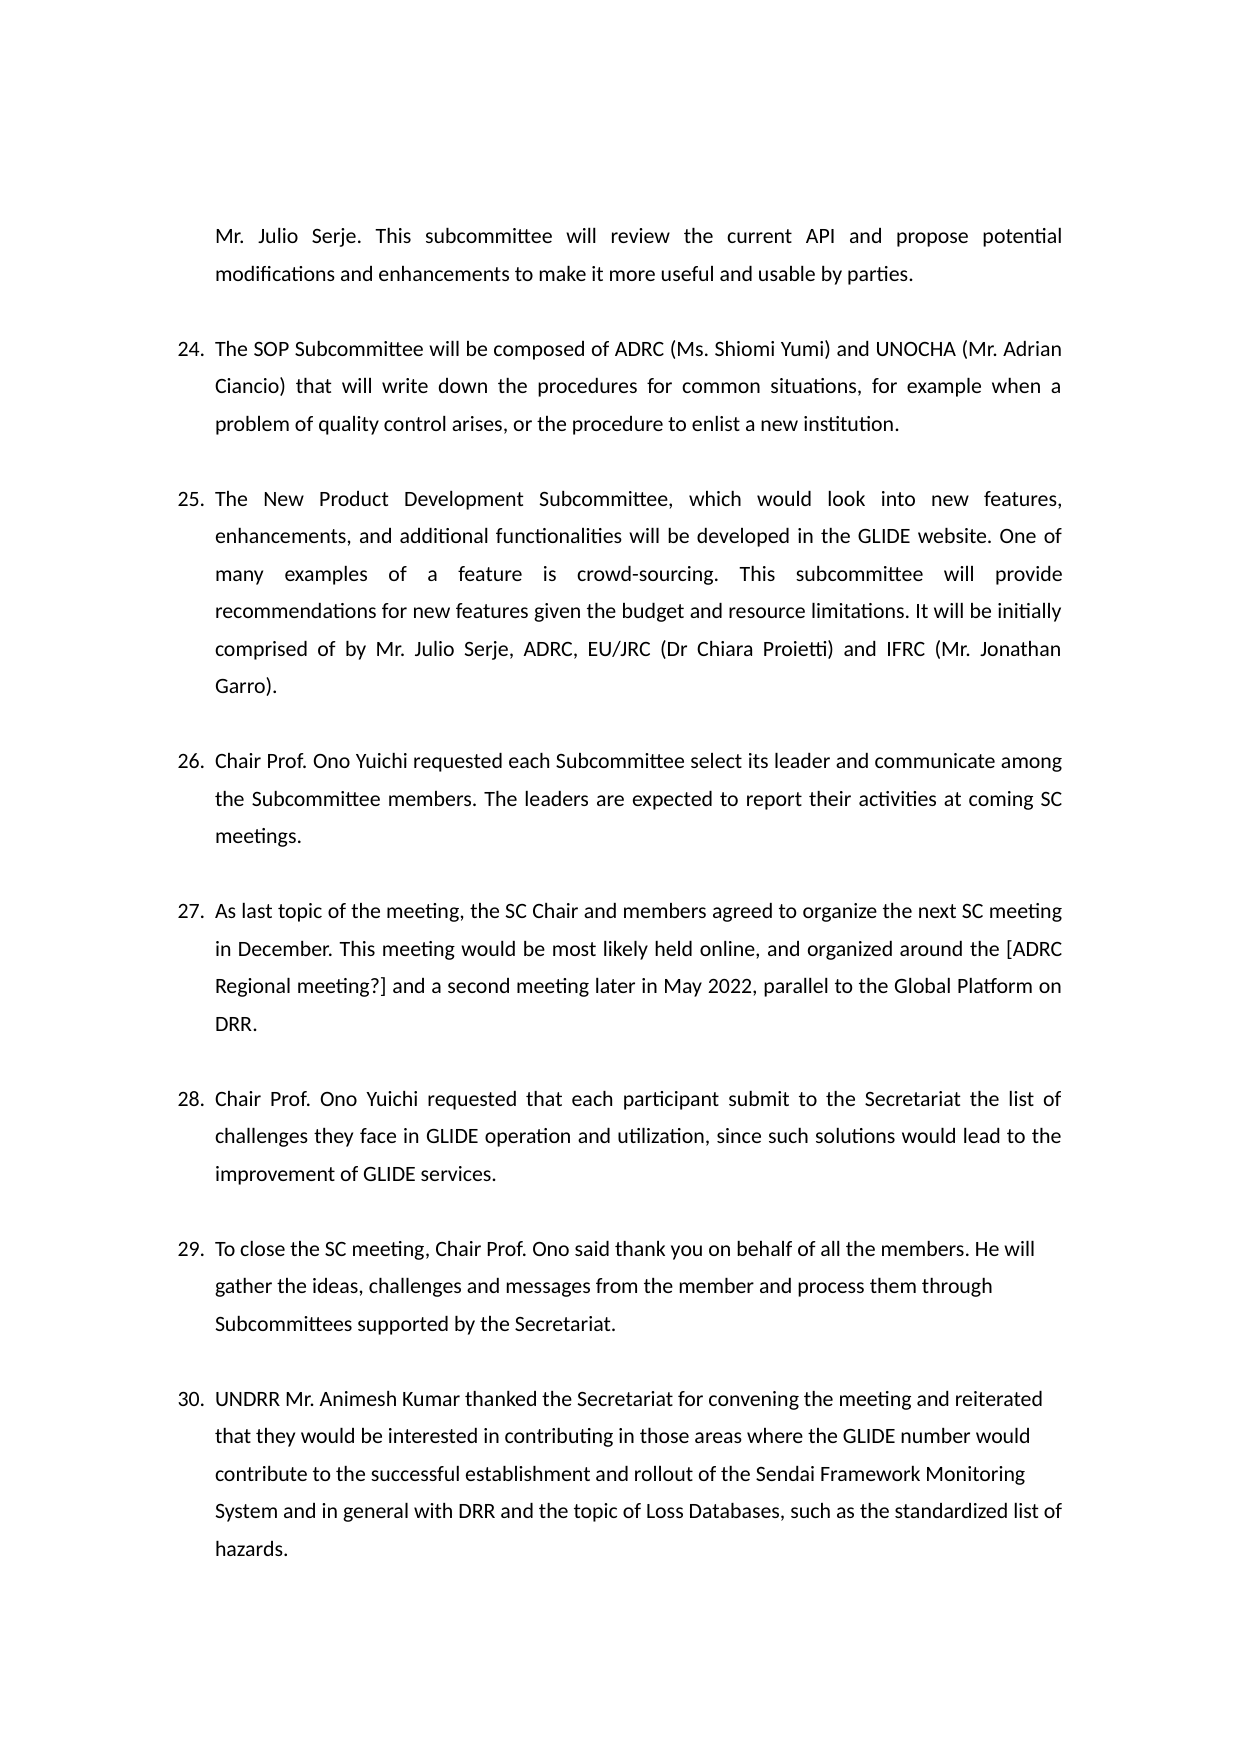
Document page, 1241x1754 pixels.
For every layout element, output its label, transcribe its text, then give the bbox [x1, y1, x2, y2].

list As last topic of the meeting, the SC Chair and members agreed to organize the next SC meeting in December. This meeting would be most likely held online, and organized around the [ADRC Regional meeting?] and a second meeting later in May 2022, parallel to the Global Platform on DRR. [177, 892, 1063, 1042]
list Chair Prof. Ono Yuichi requested each Subcommittee select its leader and communicate among the Subcommittee members. The leaders are expected to report their activities at coming SC meetings. [177, 742, 1063, 854]
list The New Product Development Subcommittee, which would look into new features, enhancements, and additional functionalities will be developed in the GLIDE website. One of many examples of a feature is crowd-sourcing. This subcommittee will provide recommendations for new features given the budget and resource limitations. It will be initially comprised of by Mr. Julio Serje, ADRC, EU/JRC (Dr Chiara Proietti) and IFRC (Mr. Jonathan Garro). [177, 479, 1063, 704]
list UNDRR Mr. Animesh Kumar thanked the Secretariat for convening the meeting and reiterated that they would be interested in contributing in those areas where the GLIDE number would contribute to the successful establishment and rollout of the Sendai Framework Monitoring System and in general with DRR and the topic of Loss Databases, such as the standardized list of hazards. [177, 1379, 1063, 1567]
list To close the SC meeting, Chair Prof. Ono said thank you on behalf of all the members. He will gather the ideas, challenges and messages from the member and process them through Subcommittees supported by the Secretariat. [177, 1229, 1063, 1342]
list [177, 217, 1063, 292]
list Chair Prof. Ono Yuichi requested that each participant submit to the Secretariat the list of challenges they face in GLIDE operation and utilization, since such solutions would lead to the improvement of GLIDE services. [177, 1079, 1063, 1192]
list The SOP Subcommittee will be composed of ADRC (Ms. Shiomi Yumi) and UNOCHA (Mr. Adrian Ciancio) that will write down the procedures for common situations, for example when a problem of quality control arises, or the procedure to enlist a new institution. [177, 329, 1063, 442]
